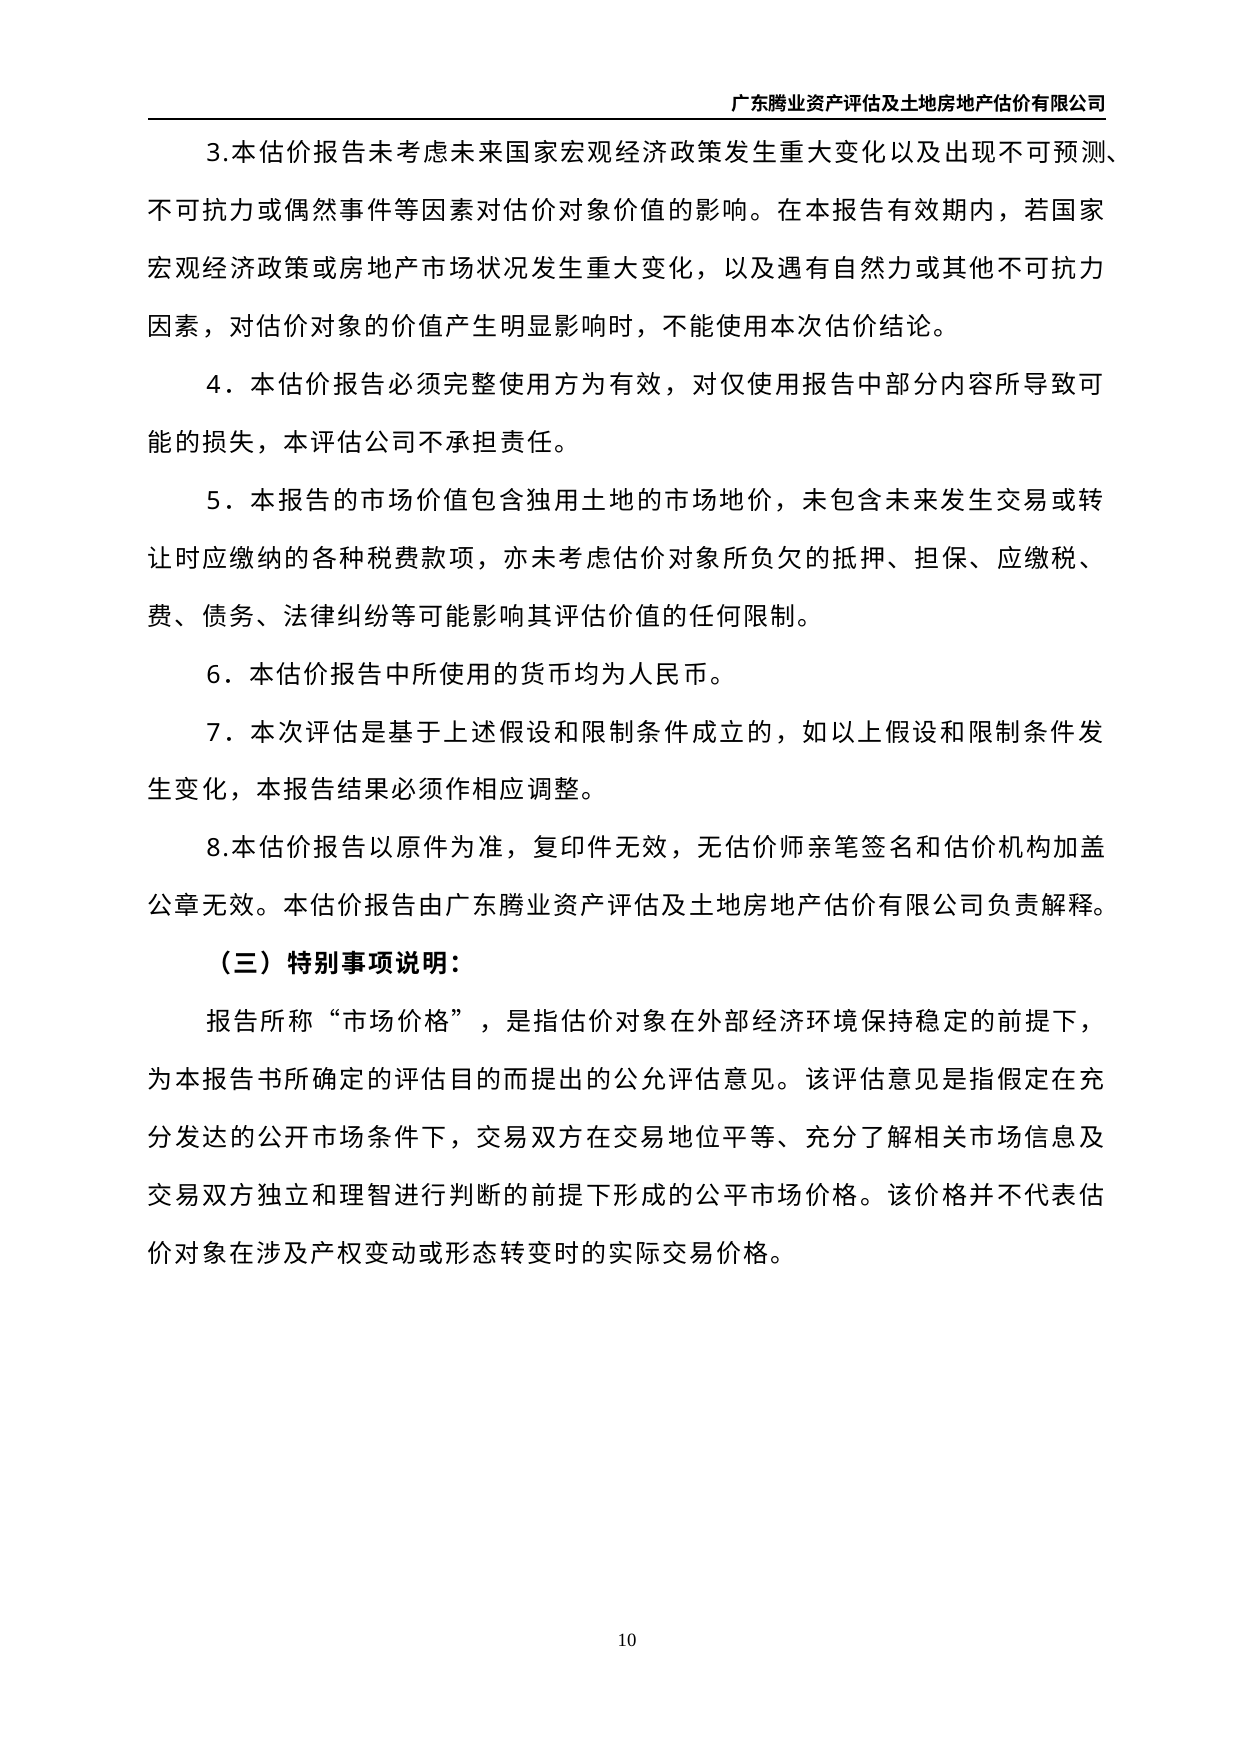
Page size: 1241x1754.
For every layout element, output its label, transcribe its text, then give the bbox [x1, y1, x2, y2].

text 3.本估价报告未考虑未来国家宏观经济政策发生重大变化以及出现不可预测、不可抗力或偶然事件等因素对估价对象价值的影响。在本报告有效期内，若国家宏观经济政策或房地产市场状况发生重大变化，以及遇有自然力或其他不可抗力因素，对估价对象的价值产生明显影响时，不能使用本次估价结论。 [148, 133, 1106, 343]
text 8.本估价报告以原件为准，复印件无效，无估价师亲笔签名和估价机构加盖公章无效。本估价报告由广东腾业资产评估及土地房地产估价有限公司负责解释。 [148, 828, 1106, 922]
text 7．本次评估是基于上述假设和限制条件成立的，如以上假设和限制条件发生变化，本报告结果必须作相应调整。 [148, 712, 1106, 806]
text 报告所称“市场价格”，是指估价对象在外部经济环境保持稳定的前提下，为本报告书所确定的评估目的而提出的公允评估意见。该评估意见是指假定在充分发达的公开市场条件下，交易双方在交易地位平等、充分了解相关市场信息及交易双方独立和理智进行判断的前提下形成的公平市场价格。该价格并不代表估价对象在涉及产权变动或形态转变时的实际交易价格。 [148, 1002, 1106, 1269]
text 6．本估价报告中所使用的货币均为人民币。 [148, 654, 1106, 690]
text 4．本估价报告必须完整使用方为有效，对仅使用报告中部分内容所导致可能的损失，本评估公司不承担责任。 [148, 364, 1106, 459]
text （三）特别事项说明： [148, 944, 1106, 980]
text 5．本报告的市场价值包含独用土地的市场地价，未包含未来发生交易或转让时应缴纳的各种税费款项，亦未考虑估价对象所负欠的抵押、担保、应缴税、费、债务、法律纠纷等可能影响其评估价值的任何限制。 [148, 480, 1106, 632]
